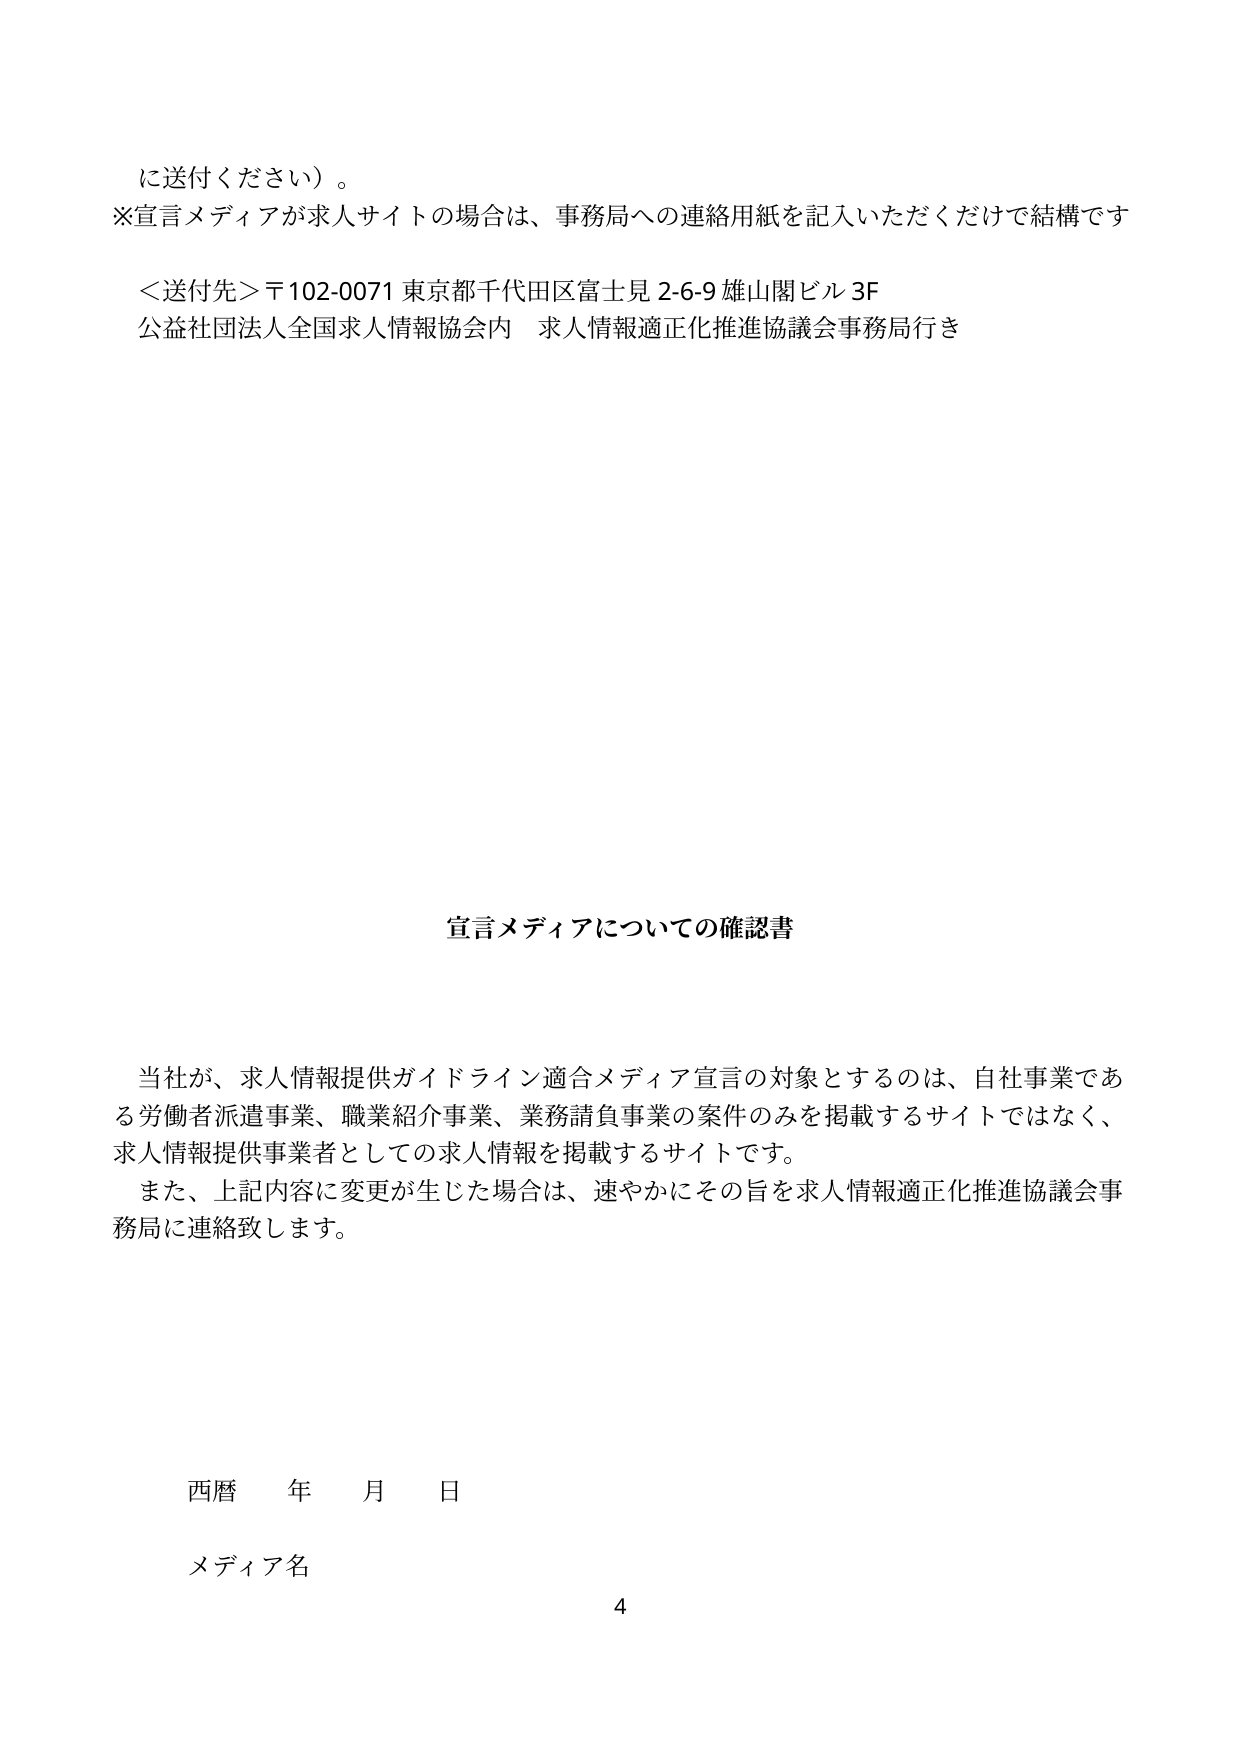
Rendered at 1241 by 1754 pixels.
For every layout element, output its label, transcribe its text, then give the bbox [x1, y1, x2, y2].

text に送付ください）。 [112, 158, 1128, 196]
text 公益社団法人全国求人情報協会内 求人情報適正化推進協議会事務局行き [112, 308, 1128, 346]
text 宣言メディアについての確認書 [112, 908, 1128, 946]
text また、上記内容に変更が生じた場合は、速やかにその旨を求人情報適正化推進協議会事務局に連絡致します。 [112, 1171, 1128, 1246]
text ＜送付先＞〒102-0071東京都千代田区富士見 2-6-9雄山閣ビル3F [112, 271, 1128, 308]
text 西暦 年 月 日 [112, 1471, 1128, 1508]
text ※宣言メディアが求人サイトの場合は、事務局への連絡用紙を記入いただくだけで結構です。 [112, 196, 1128, 233]
text 当社が、求人情報提供ガイドライン適合メディア宣言の対象とするのは、自社事業である労働者派遣事業、職業紹介事業、業務請負事業の案件のみを掲載するサイトではなく、求人情報提供事業者としての求人情報を掲載するサイトです。 [112, 1058, 1128, 1171]
text メディア名 [112, 1546, 1128, 1583]
